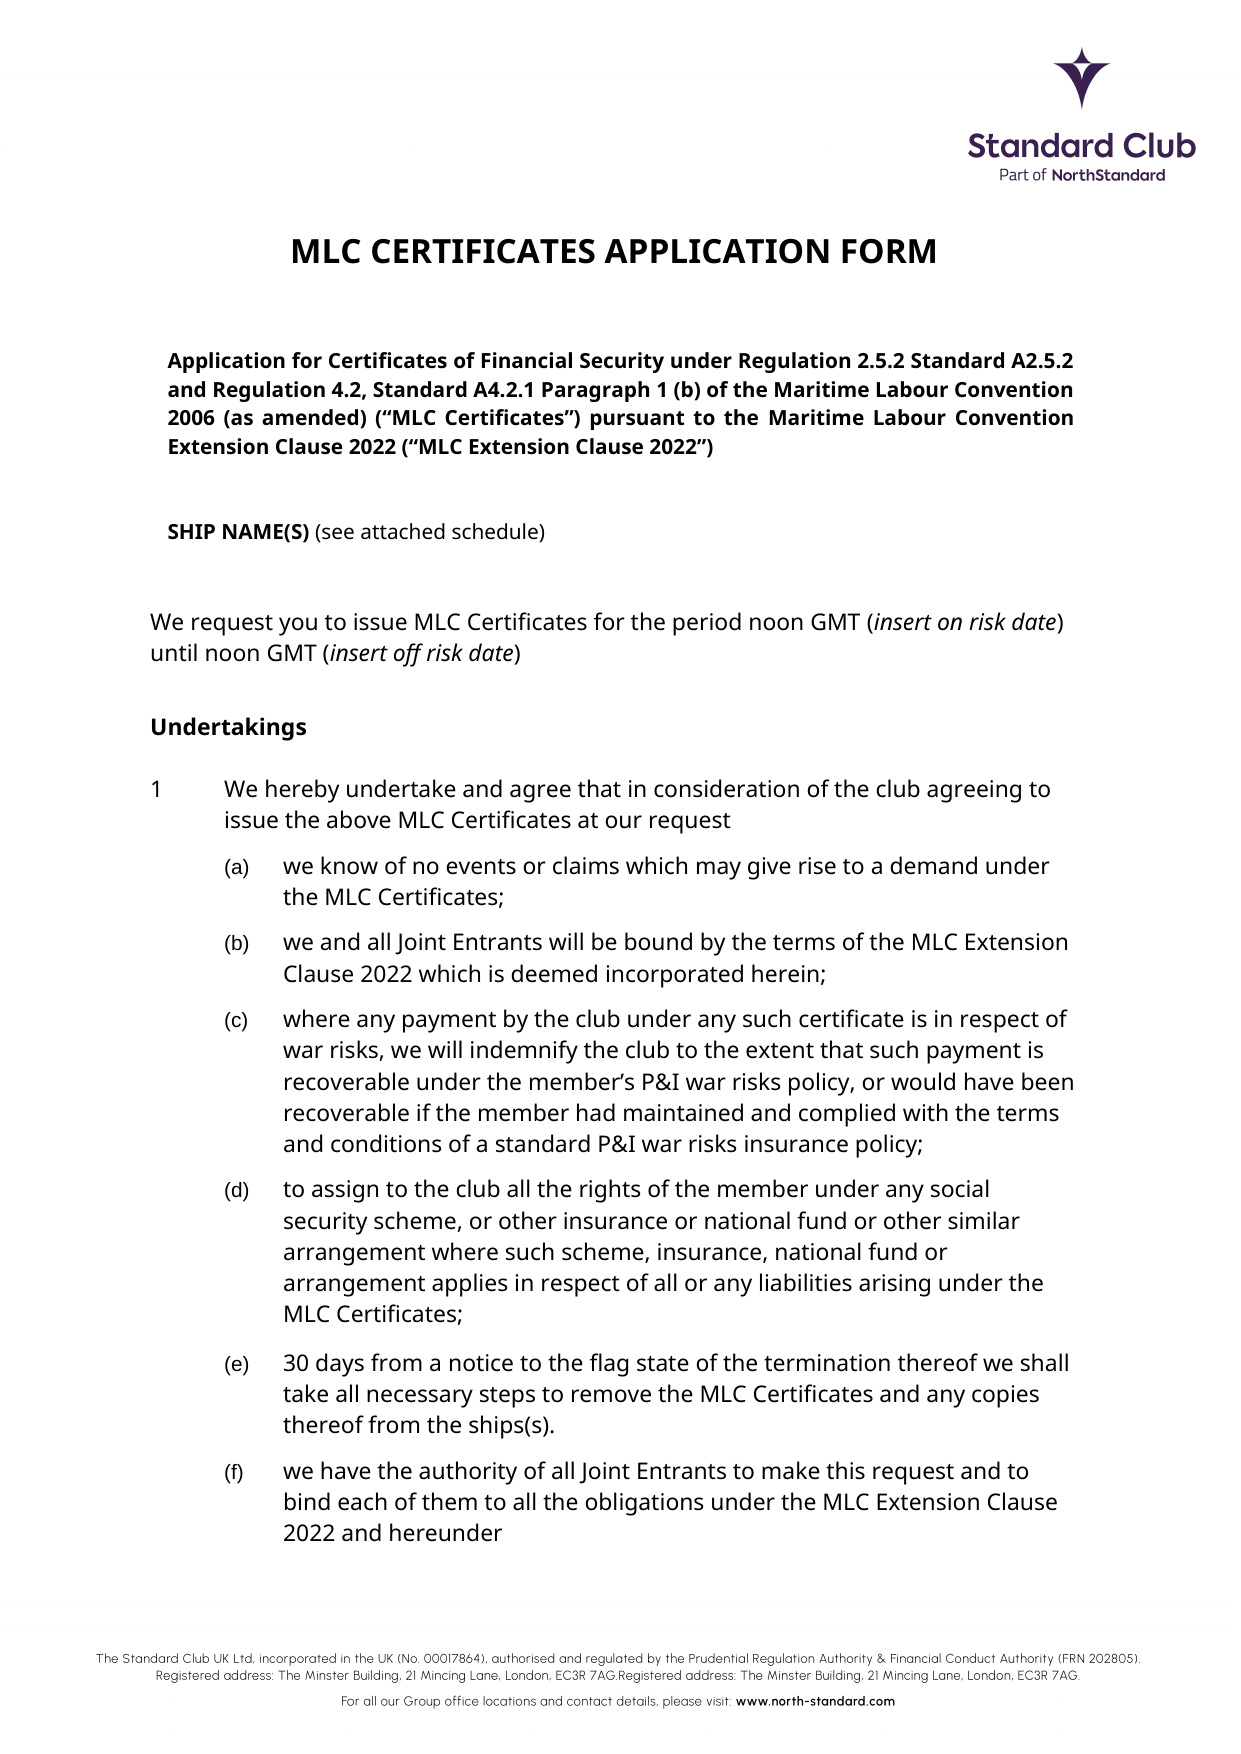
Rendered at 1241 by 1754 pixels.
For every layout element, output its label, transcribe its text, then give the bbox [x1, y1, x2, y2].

list we and all Joint Entrants will be bound by the terms of the MLC Extension Clause 2022 which is deemed incorporated herein; [224, 926, 1078, 989]
text MLC CERTIFICATES APPLICATION FORM [150, 227, 1078, 273]
list 30 days from a notice to the flag state of the termination thereof we shall take all necessary steps to remove the MLC Certificates and any copies thereof from the ships(s). [224, 1347, 1078, 1440]
list we have the authority of all Joint Entrants to make this request and to bind each of them to all the obligations under the MLC Extension Clause 2022 and hereunder [224, 1454, 1078, 1548]
text Undertakings [150, 710, 1078, 742]
table_header Application for Certificates of Financial Security under Regulation 2.5.2 Standard A2.5.2 and Regulation 4.2, Standard A4.2.1 Paragraph 1 (b) of the Maritime Labour Convention 2006 (as amended) (“MLC Certificates”) pursuant to the Maritime Labour Convention Extension Clause 2022 (“MLC Extension Clause 2022”) SHIP NAME(S) (see attached schedule) [150, 318, 1092, 574]
picture [0, 1603, 1239, 1753]
list where any payment by the club under any such certificate is in respect of war risks, we will indemnify the club to the extent that such payment is recoverable under the member’s P&I war risks policy, or would have been recoverable if the member had maintained and complied with the terms and conditions of a standard P&I war risks insurance policy; [224, 1003, 1078, 1159]
list to assign to the club all the rights of the member under any social security scheme, or other insurance or national fund or other similar arrangement where such scheme, insurance, national fund or arrangement applies in respect of all or any liabilities arising under the MLC Certificates; [224, 1173, 1078, 1329]
text We request you to issue MLC Certificates for the period noon GMT (insert on risk date) until noon GMT (insert off risk date) [150, 605, 1078, 668]
picture [2, 0, 1241, 228]
text 1 We hereby undertake and agree that in consideration of the club agreeing to issue the above MLC Certificates at our request [150, 773, 1078, 835]
list we know of no events or claims which may give rise to a demand under the MLC Certificates; [224, 849, 1078, 912]
